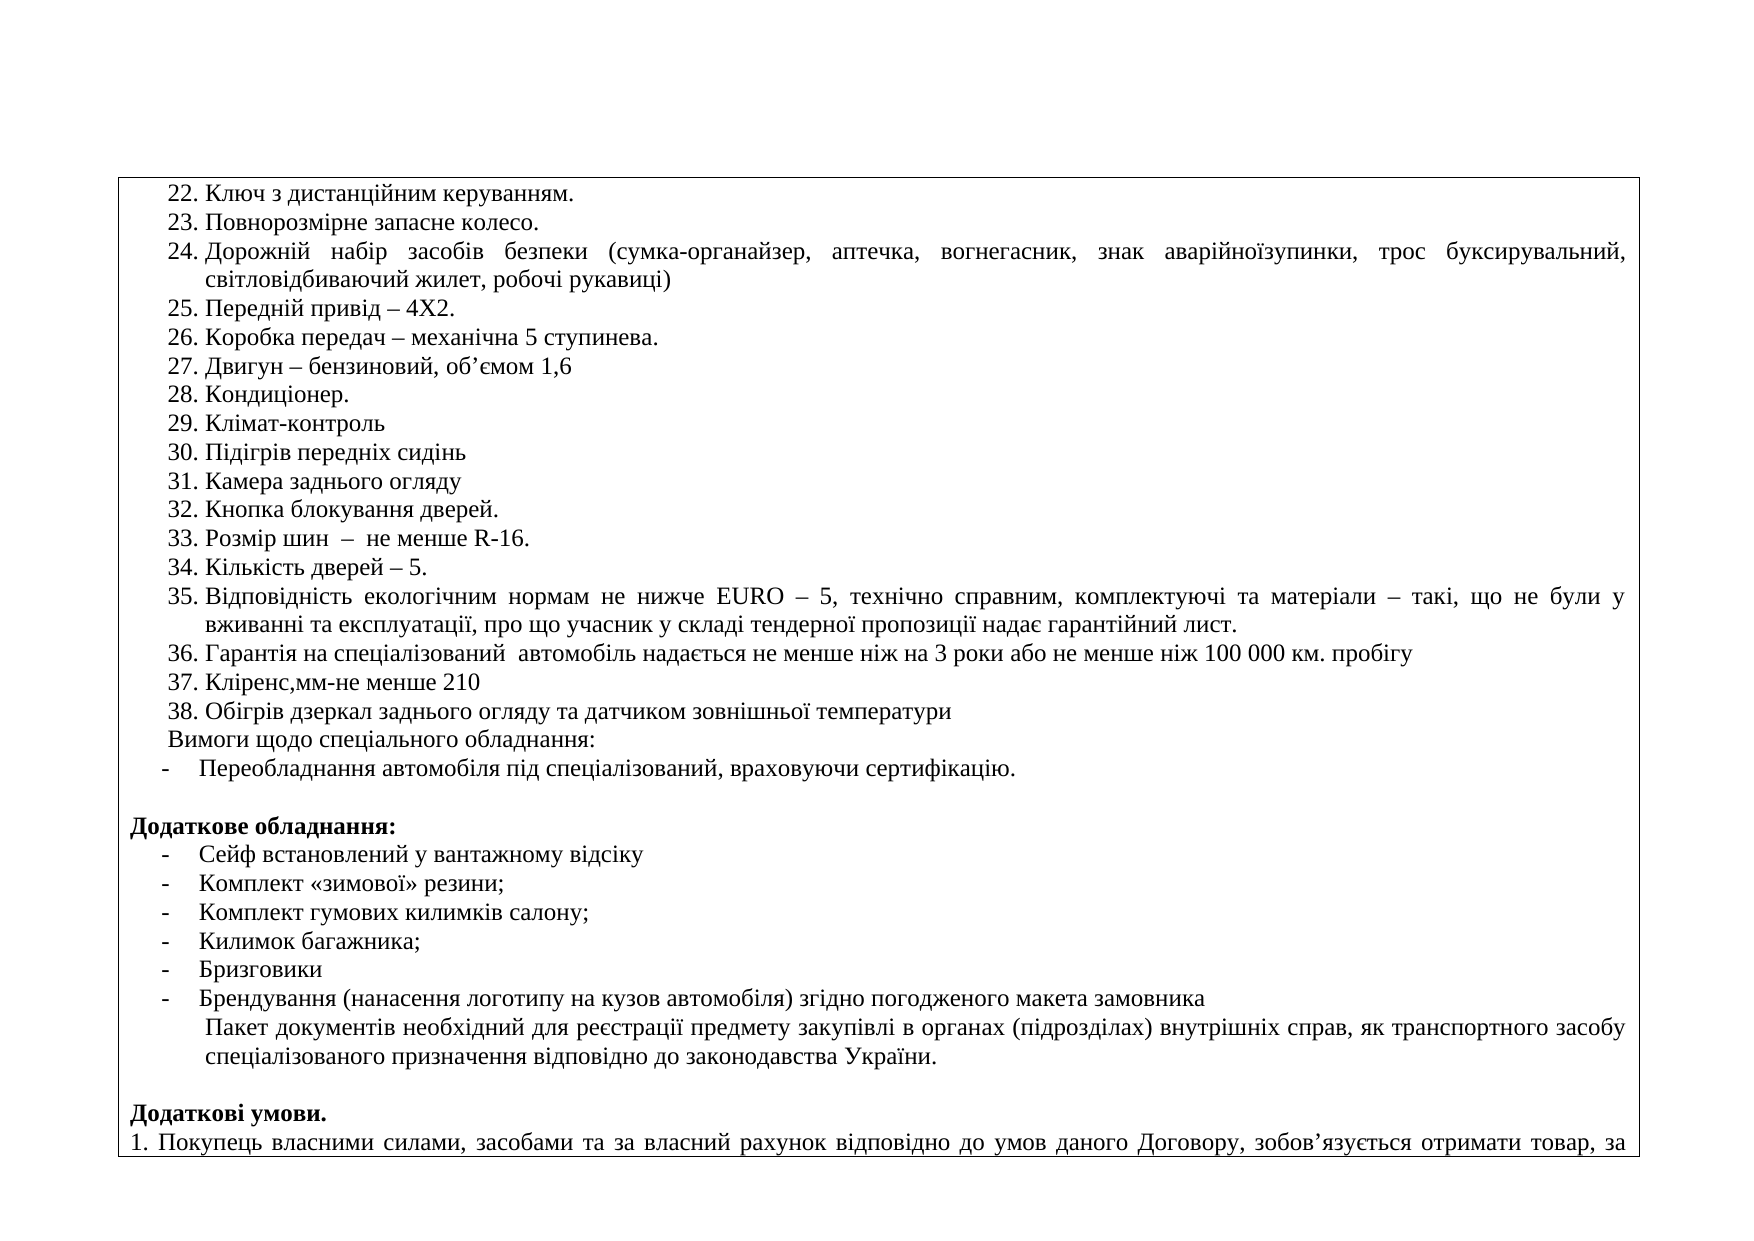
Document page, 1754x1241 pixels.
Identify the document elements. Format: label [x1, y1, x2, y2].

table_cell [119, 178, 1639, 1156]
